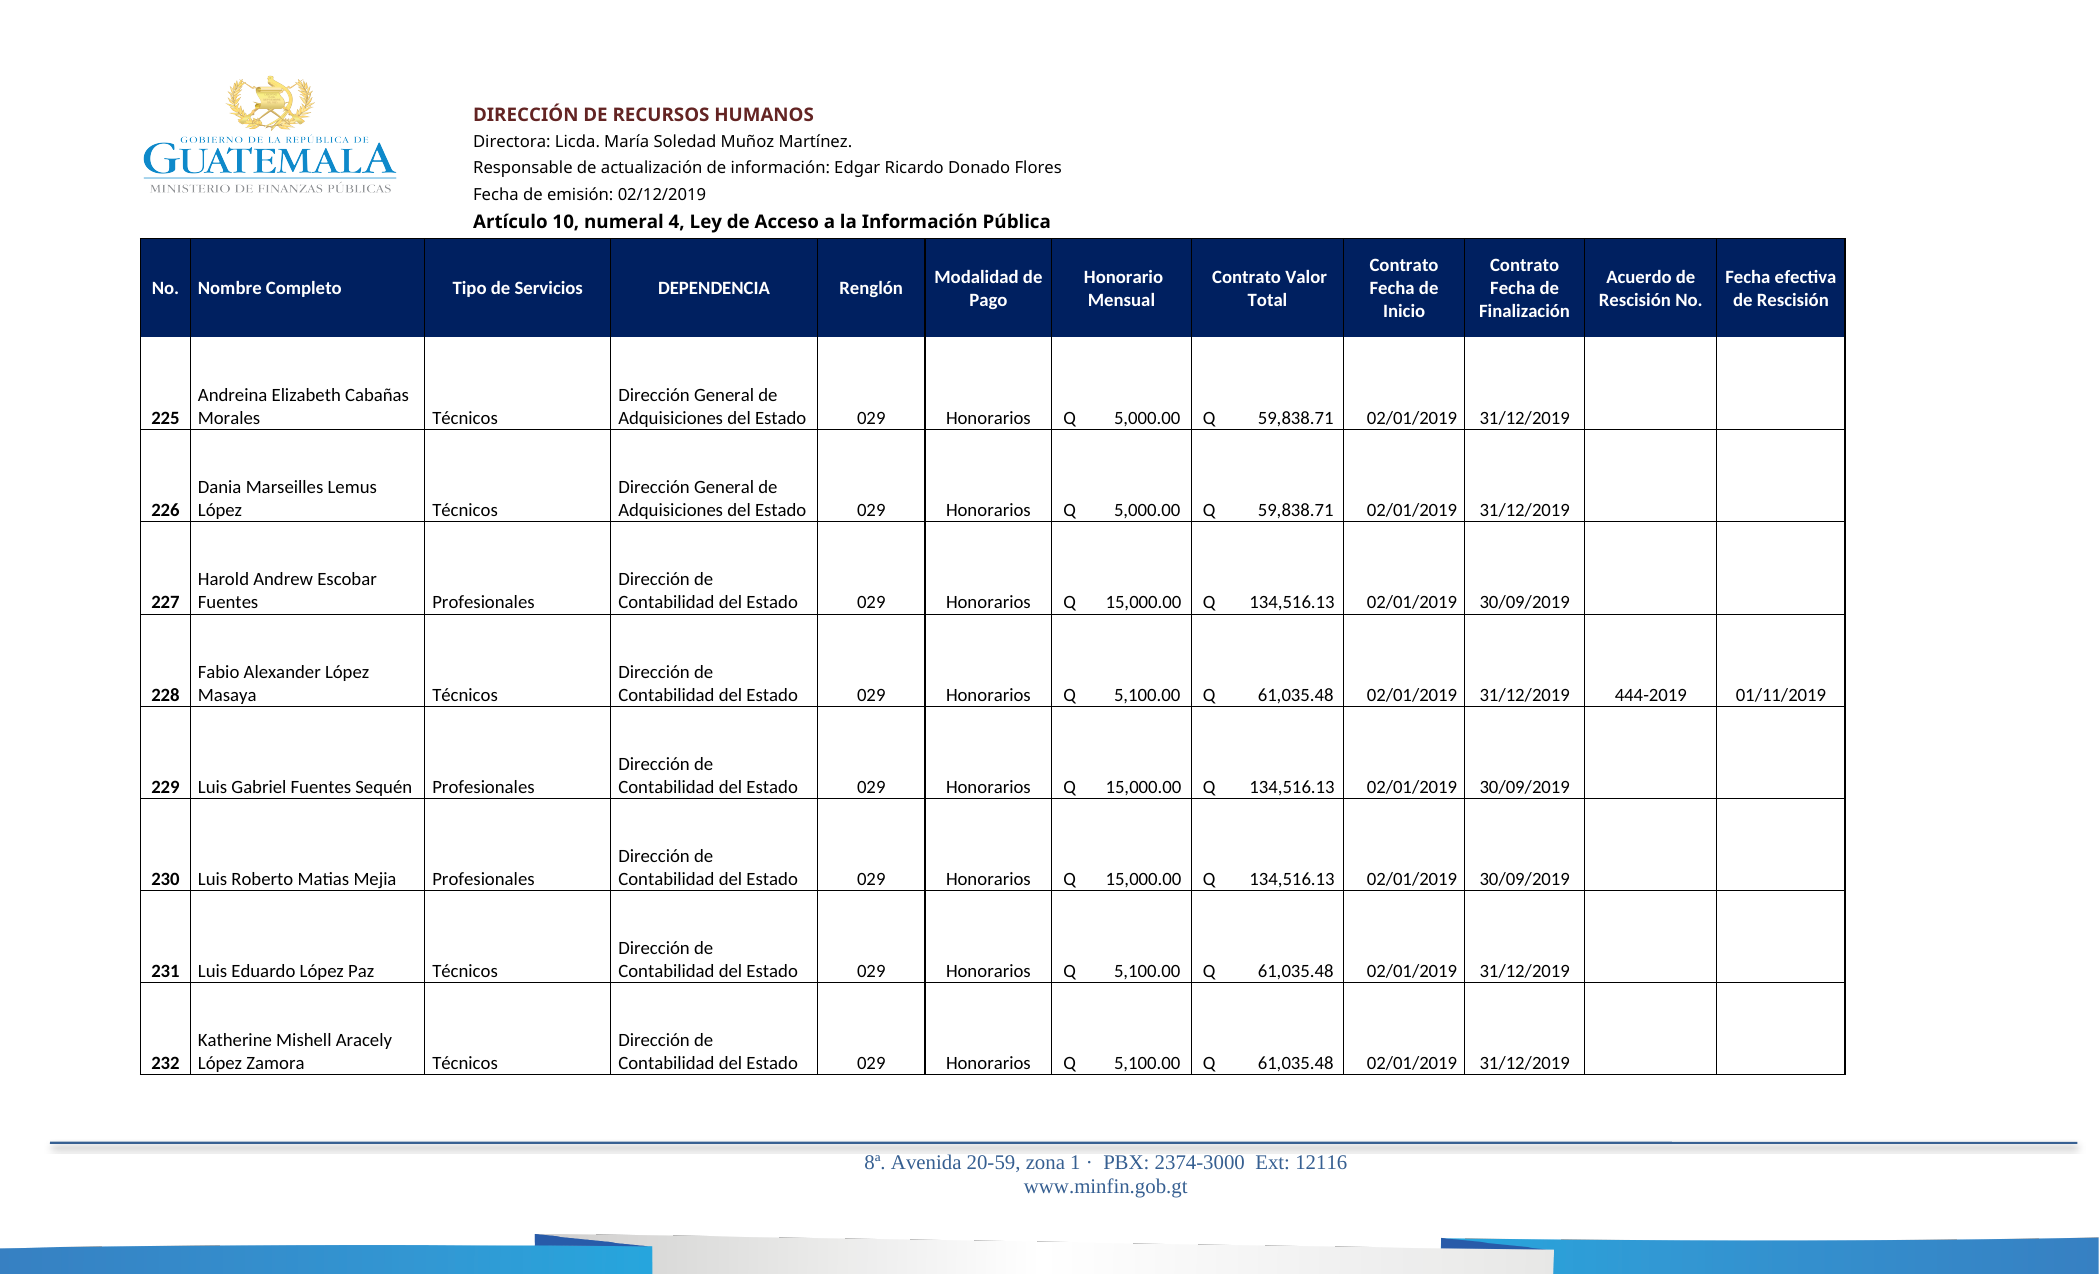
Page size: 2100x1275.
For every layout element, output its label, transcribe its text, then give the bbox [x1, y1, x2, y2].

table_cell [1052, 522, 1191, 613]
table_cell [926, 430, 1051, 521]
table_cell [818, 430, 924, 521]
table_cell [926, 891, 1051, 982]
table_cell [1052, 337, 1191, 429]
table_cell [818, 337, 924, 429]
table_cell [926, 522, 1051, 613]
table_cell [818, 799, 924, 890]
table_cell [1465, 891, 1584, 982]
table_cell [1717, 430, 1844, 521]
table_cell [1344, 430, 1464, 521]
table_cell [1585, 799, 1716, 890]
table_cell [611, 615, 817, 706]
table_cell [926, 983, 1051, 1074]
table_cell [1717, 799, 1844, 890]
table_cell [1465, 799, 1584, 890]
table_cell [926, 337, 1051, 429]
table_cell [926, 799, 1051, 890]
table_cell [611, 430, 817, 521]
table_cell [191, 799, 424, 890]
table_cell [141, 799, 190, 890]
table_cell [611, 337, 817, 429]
table_header Nombre Completo [191, 239, 424, 337]
table_header No. [141, 239, 190, 337]
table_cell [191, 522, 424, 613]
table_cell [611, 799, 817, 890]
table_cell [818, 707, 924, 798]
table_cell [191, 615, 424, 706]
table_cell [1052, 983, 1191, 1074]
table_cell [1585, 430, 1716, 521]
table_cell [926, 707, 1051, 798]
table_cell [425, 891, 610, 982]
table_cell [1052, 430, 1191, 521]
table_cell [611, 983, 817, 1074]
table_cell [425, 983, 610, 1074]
table_header Contrato Fecha de Finalización [1465, 239, 1584, 337]
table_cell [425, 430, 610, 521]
table_header Acuerdo de Rescisión No. [1585, 239, 1716, 337]
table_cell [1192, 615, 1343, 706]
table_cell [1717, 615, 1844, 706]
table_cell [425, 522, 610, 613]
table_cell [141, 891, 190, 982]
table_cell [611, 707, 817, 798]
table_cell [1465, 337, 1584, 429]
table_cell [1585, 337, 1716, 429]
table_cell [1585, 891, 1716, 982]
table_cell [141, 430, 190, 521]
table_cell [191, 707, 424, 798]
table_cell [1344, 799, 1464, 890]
table_header Modalidad de Pago [926, 239, 1051, 337]
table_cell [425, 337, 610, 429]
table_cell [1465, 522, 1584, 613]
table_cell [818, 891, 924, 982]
table_header Fecha efectiva de Rescisión [1717, 239, 1844, 337]
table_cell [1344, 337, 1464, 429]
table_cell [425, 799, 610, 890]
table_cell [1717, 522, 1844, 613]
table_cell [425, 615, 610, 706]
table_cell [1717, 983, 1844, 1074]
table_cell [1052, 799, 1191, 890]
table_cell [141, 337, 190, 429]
picture [132, 44, 408, 239]
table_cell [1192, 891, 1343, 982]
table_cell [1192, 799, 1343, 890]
table_header DEPENDENCIA [611, 239, 817, 337]
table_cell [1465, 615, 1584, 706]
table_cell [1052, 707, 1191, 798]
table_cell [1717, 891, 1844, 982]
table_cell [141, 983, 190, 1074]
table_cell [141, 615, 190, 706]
table_header Contrato Valor Total [1192, 239, 1343, 337]
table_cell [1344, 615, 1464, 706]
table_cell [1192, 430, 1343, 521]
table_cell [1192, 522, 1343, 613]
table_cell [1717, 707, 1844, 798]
table_header Honorario Mensual [1052, 239, 1191, 337]
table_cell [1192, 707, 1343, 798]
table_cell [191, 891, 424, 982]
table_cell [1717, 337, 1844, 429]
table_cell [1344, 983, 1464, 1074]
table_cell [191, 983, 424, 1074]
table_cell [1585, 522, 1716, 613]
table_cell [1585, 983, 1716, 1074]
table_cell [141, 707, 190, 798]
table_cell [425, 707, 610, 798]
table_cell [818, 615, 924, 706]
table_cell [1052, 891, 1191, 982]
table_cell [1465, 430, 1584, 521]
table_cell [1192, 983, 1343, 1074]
picture [0, 1227, 2099, 1274]
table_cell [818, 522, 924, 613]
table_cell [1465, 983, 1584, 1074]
table_header Tipo de Servicios [425, 239, 610, 337]
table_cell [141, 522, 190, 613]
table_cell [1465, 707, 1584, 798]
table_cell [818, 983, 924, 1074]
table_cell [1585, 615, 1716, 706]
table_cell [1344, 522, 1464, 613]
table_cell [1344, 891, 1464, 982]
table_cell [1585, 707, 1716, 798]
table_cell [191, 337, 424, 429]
table_header Contrato Fecha de Inicio [1344, 239, 1464, 337]
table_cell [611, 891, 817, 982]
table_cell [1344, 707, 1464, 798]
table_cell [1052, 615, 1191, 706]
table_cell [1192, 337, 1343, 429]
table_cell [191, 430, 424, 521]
table_header Renglón [818, 239, 924, 337]
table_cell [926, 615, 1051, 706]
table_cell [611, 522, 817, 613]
